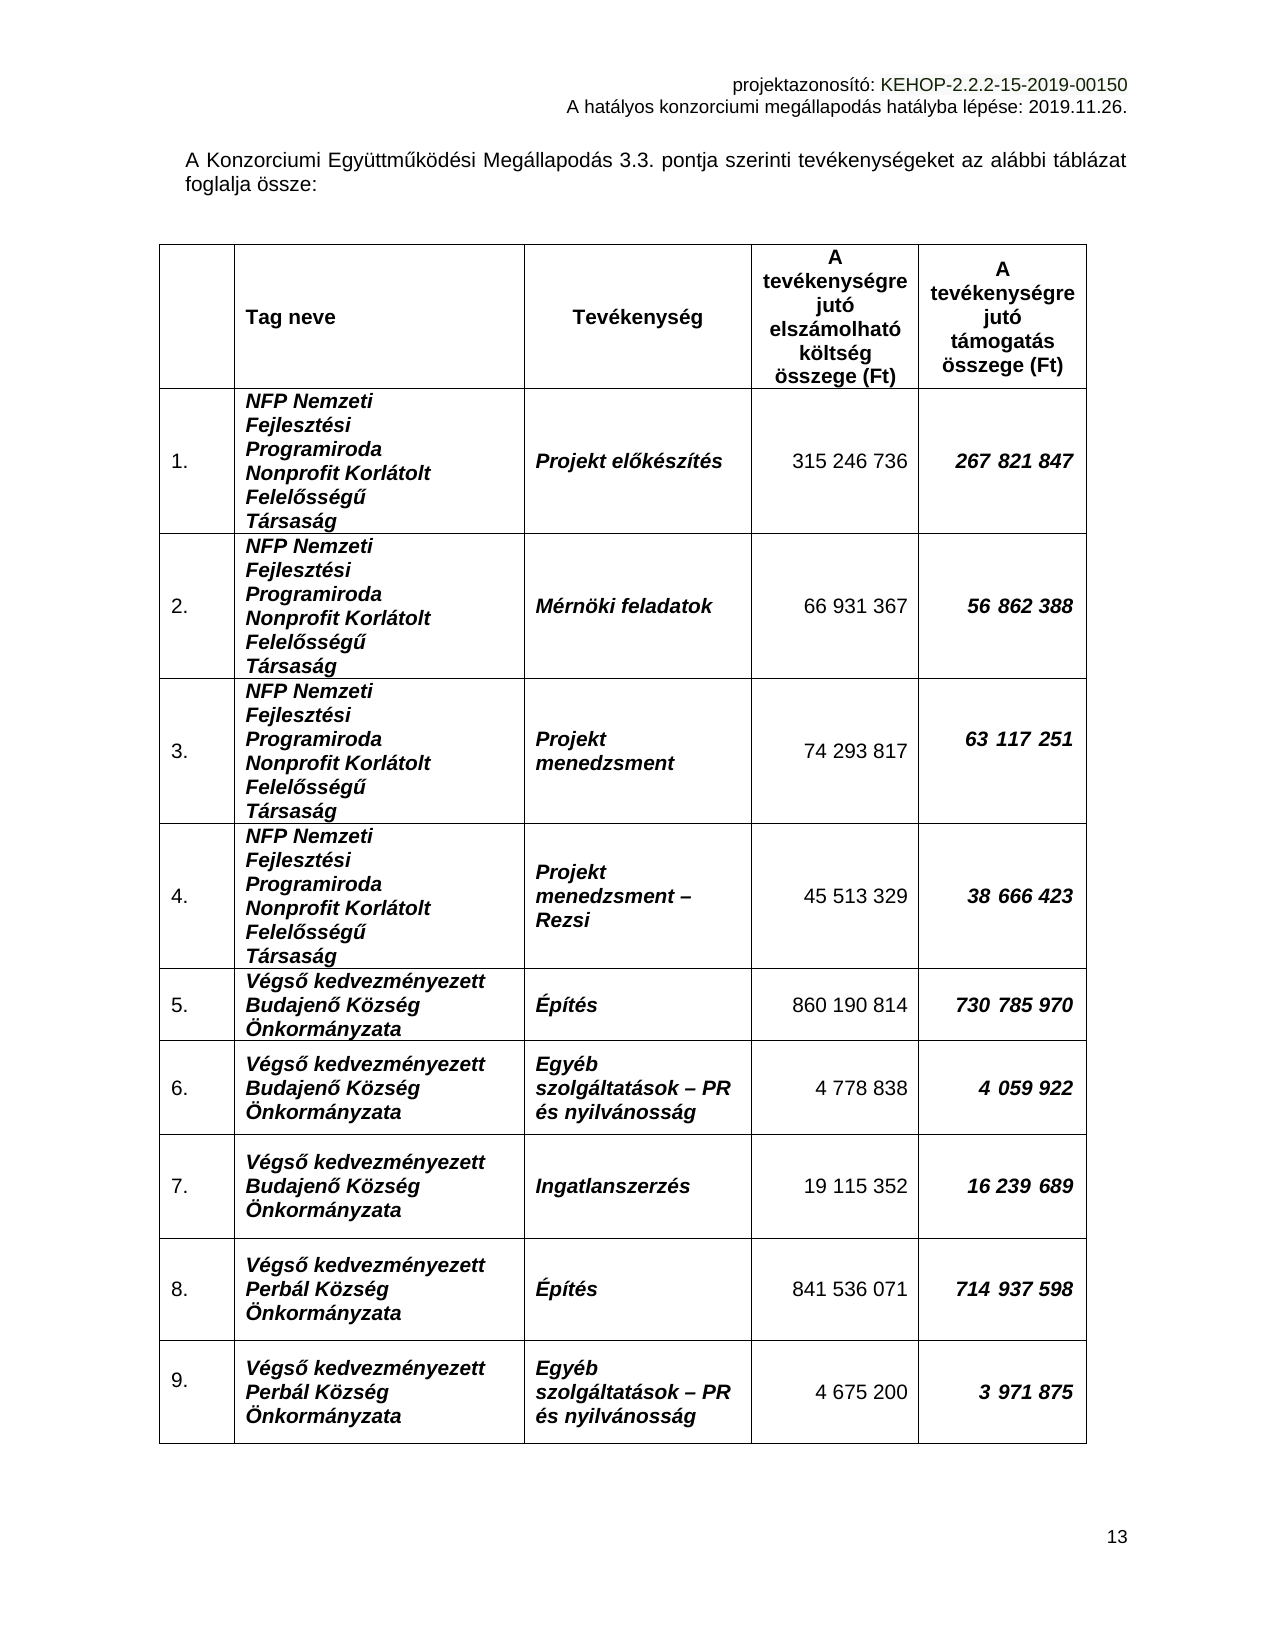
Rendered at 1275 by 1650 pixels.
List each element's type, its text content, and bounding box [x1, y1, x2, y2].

table_header A tevékenységre jutó támogatás összege (Ft) [919, 245, 1086, 388]
table_header Tag neve [235, 245, 524, 388]
table_cell NFP Nemzeti Fejlesztési Programiroda Nonprofit Korlátolt Felelősségű Társaság [235, 824, 524, 967]
table_cell Ingatlanszerzés [525, 1135, 751, 1237]
table_cell NFP Nemzeti Fejlesztési Programiroda Nonprofit Korlátolt Felelősségű Társaság [235, 389, 524, 533]
table_cell 45 513 329 [752, 824, 918, 967]
table_cell Végső kedvezményezett Budajenő Község Önkormányzata [235, 969, 524, 1040]
table_cell Mérnöki feladatok [525, 534, 751, 678]
table_cell 1. [160, 389, 234, 533]
table_cell 3 971 875 [919, 1341, 1086, 1442]
table_cell Projekt menedzsment – Rezsi [525, 824, 751, 967]
table_cell 8. [160, 1239, 234, 1340]
table_header A tevékenységre jutó elszámolható költség összege (Ft) [752, 245, 918, 388]
table_cell 730 785 970 [919, 969, 1086, 1040]
table_cell 841 536 071 [752, 1239, 918, 1340]
table_cell 16 239 689 [919, 1135, 1086, 1237]
table_cell Egyéb szolgáltatások – PR és nyilvánosság [525, 1041, 751, 1134]
table_cell Végső kedvezményezett Budajenő Község Önkormányzata [235, 1041, 524, 1134]
table_cell 66 931 367 [752, 534, 918, 678]
table_cell 860 190 814 [752, 969, 918, 1040]
table_cell Végső kedvezményezett Budajenő Község Önkormányzata [235, 1135, 524, 1237]
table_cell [235, 1341, 524, 1442]
table_cell 4 778 838 [752, 1041, 918, 1134]
table_cell Projekt menedzsment [525, 679, 751, 823]
table_cell 714 937 598 [919, 1239, 1086, 1340]
table_cell 3. [160, 679, 234, 823]
table_cell Egyéb szolgáltatások – PR és nyilvánosság [525, 1341, 751, 1442]
text A Konzorciumi Együttműködési Megállapodás 3.3. pontja szerinti tevékenységeket az alábbi táblázat foglalja össze: [185, 148, 1127, 196]
table_cell 63 117 251 [919, 679, 1086, 823]
table_cell 6. [160, 1041, 234, 1134]
table_cell 19 115 352 [752, 1135, 918, 1237]
table_cell Projekt előkészítés [525, 389, 751, 533]
table_cell 4 675 200 [752, 1341, 918, 1442]
table_header [160, 245, 234, 388]
table_cell 9. [160, 1341, 234, 1442]
table_cell 2. [160, 534, 234, 678]
table_cell 38 666 423 [919, 824, 1086, 967]
table_cell 315 246 736 [752, 389, 918, 533]
table_cell 56 862 388 [919, 534, 1086, 678]
table_cell 5. [160, 969, 234, 1040]
table_cell Építés [525, 969, 751, 1040]
table_cell Építés [525, 1239, 751, 1340]
table_cell 4. [160, 824, 234, 967]
table_cell 74 293 817 [752, 679, 918, 823]
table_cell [235, 1239, 524, 1340]
table_cell 7. [160, 1135, 234, 1237]
table_header Tevékenység [525, 245, 751, 388]
table_cell NFP Nemzeti Fejlesztési Programiroda Nonprofit Korlátolt Felelősségű Társaság [235, 534, 524, 678]
table_cell 267 821 847 [919, 389, 1086, 533]
table_cell NFP Nemzeti Fejlesztési Programiroda Nonprofit Korlátolt Felelősségű Társaság [235, 679, 524, 823]
table_cell 4 059 922 [919, 1041, 1086, 1134]
